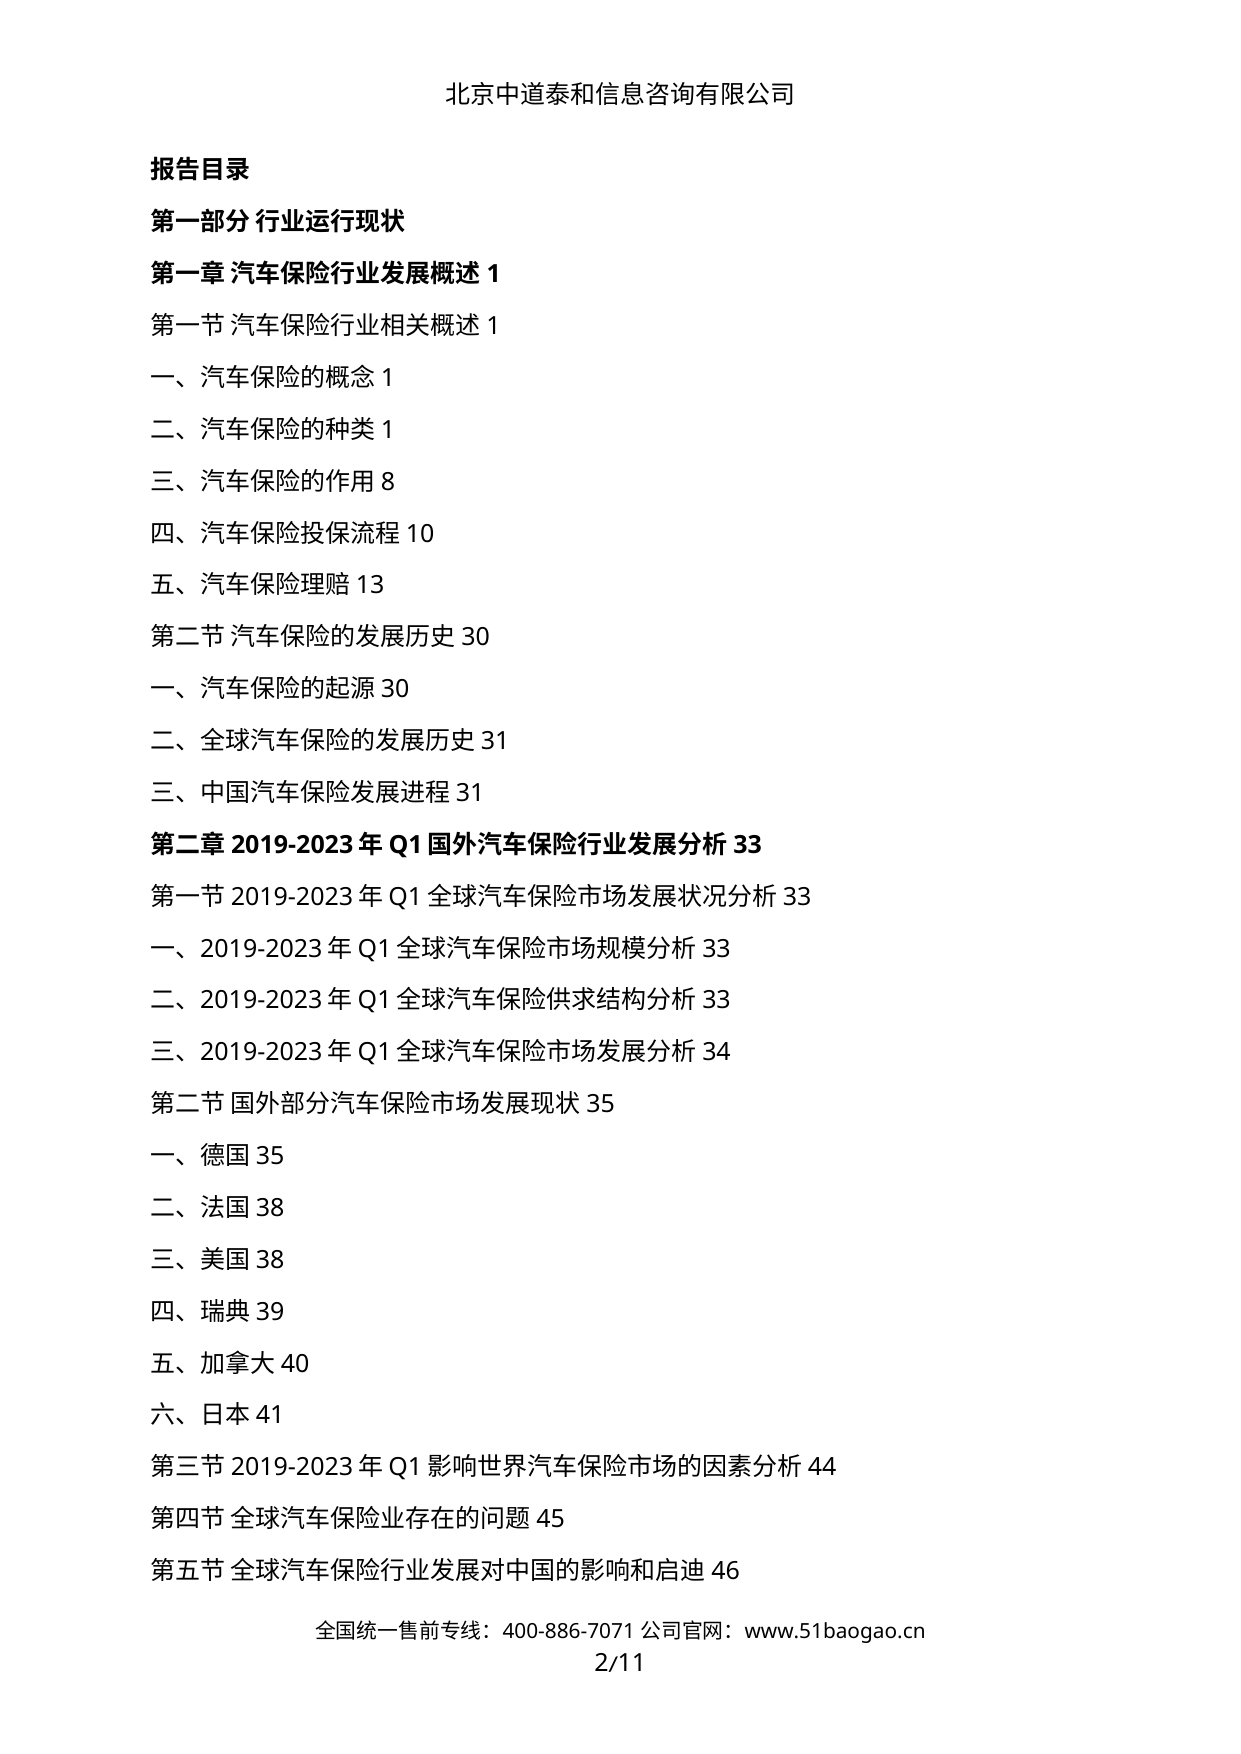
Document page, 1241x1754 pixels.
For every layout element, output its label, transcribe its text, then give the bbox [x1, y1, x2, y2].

text 四、汽车保险投保流程 10 [150, 513, 1090, 549]
text 三、2019-2023年Q1全球汽车保险市场发展分析 34 [150, 1032, 1090, 1068]
text 第一章 汽车保险行业发展概述 1 [150, 254, 1090, 290]
text 三、汽车保险的作用 8 [150, 461, 1090, 497]
text 第三节 2019-2023年Q1影响世界汽车保险市场的因素分析 44 [150, 1447, 1090, 1483]
text 六、日本 41 [150, 1395, 1090, 1431]
text 第一节 2019-2023年Q1全球汽车保险市场发展状况分析 33 [150, 876, 1090, 912]
text 第一部分 行业运行现状 [150, 202, 1090, 238]
text 一、2019-2023年Q1全球汽车保险市场规模分析 33 [150, 928, 1090, 964]
text 一、汽车保险的起源 30 [150, 669, 1090, 705]
text 一、德国 35 [150, 1136, 1090, 1172]
text 二、法国 38 [150, 1187, 1090, 1224]
text 三、中国汽车保险发展进程 31 [150, 772, 1090, 809]
text 三、美国 38 [150, 1239, 1090, 1276]
text 二、2019-2023年Q1全球汽车保险供求结构分析 33 [150, 980, 1090, 1016]
text 四、瑞典 39 [150, 1291, 1090, 1327]
text 五、加拿大 40 [150, 1343, 1090, 1379]
text 第二章 2019-2023年Q1国外汽车保险行业发展分析 33 [150, 824, 1090, 861]
text 第四节 全球汽车保险业存在的问题 45 [150, 1499, 1090, 1535]
text 二、汽车保险的种类 1 [150, 409, 1090, 446]
text 报告目录 [150, 150, 1090, 186]
text 五、汽车保险理赔 13 [150, 565, 1090, 601]
text 二、全球汽车保险的发展历史 31 [150, 721, 1090, 757]
text 第二节 汽车保险的发展历史 30 [150, 617, 1090, 653]
text 第二节 国外部分汽车保险市场发展现状 35 [150, 1084, 1090, 1120]
text 第一节 汽车保险行业相关概述 1 [150, 306, 1090, 342]
text 第五节 全球汽车保险行业发展对中国的影响和启迪 46 [150, 1551, 1090, 1587]
text 一、汽车保险的概念 1 [150, 357, 1090, 394]
